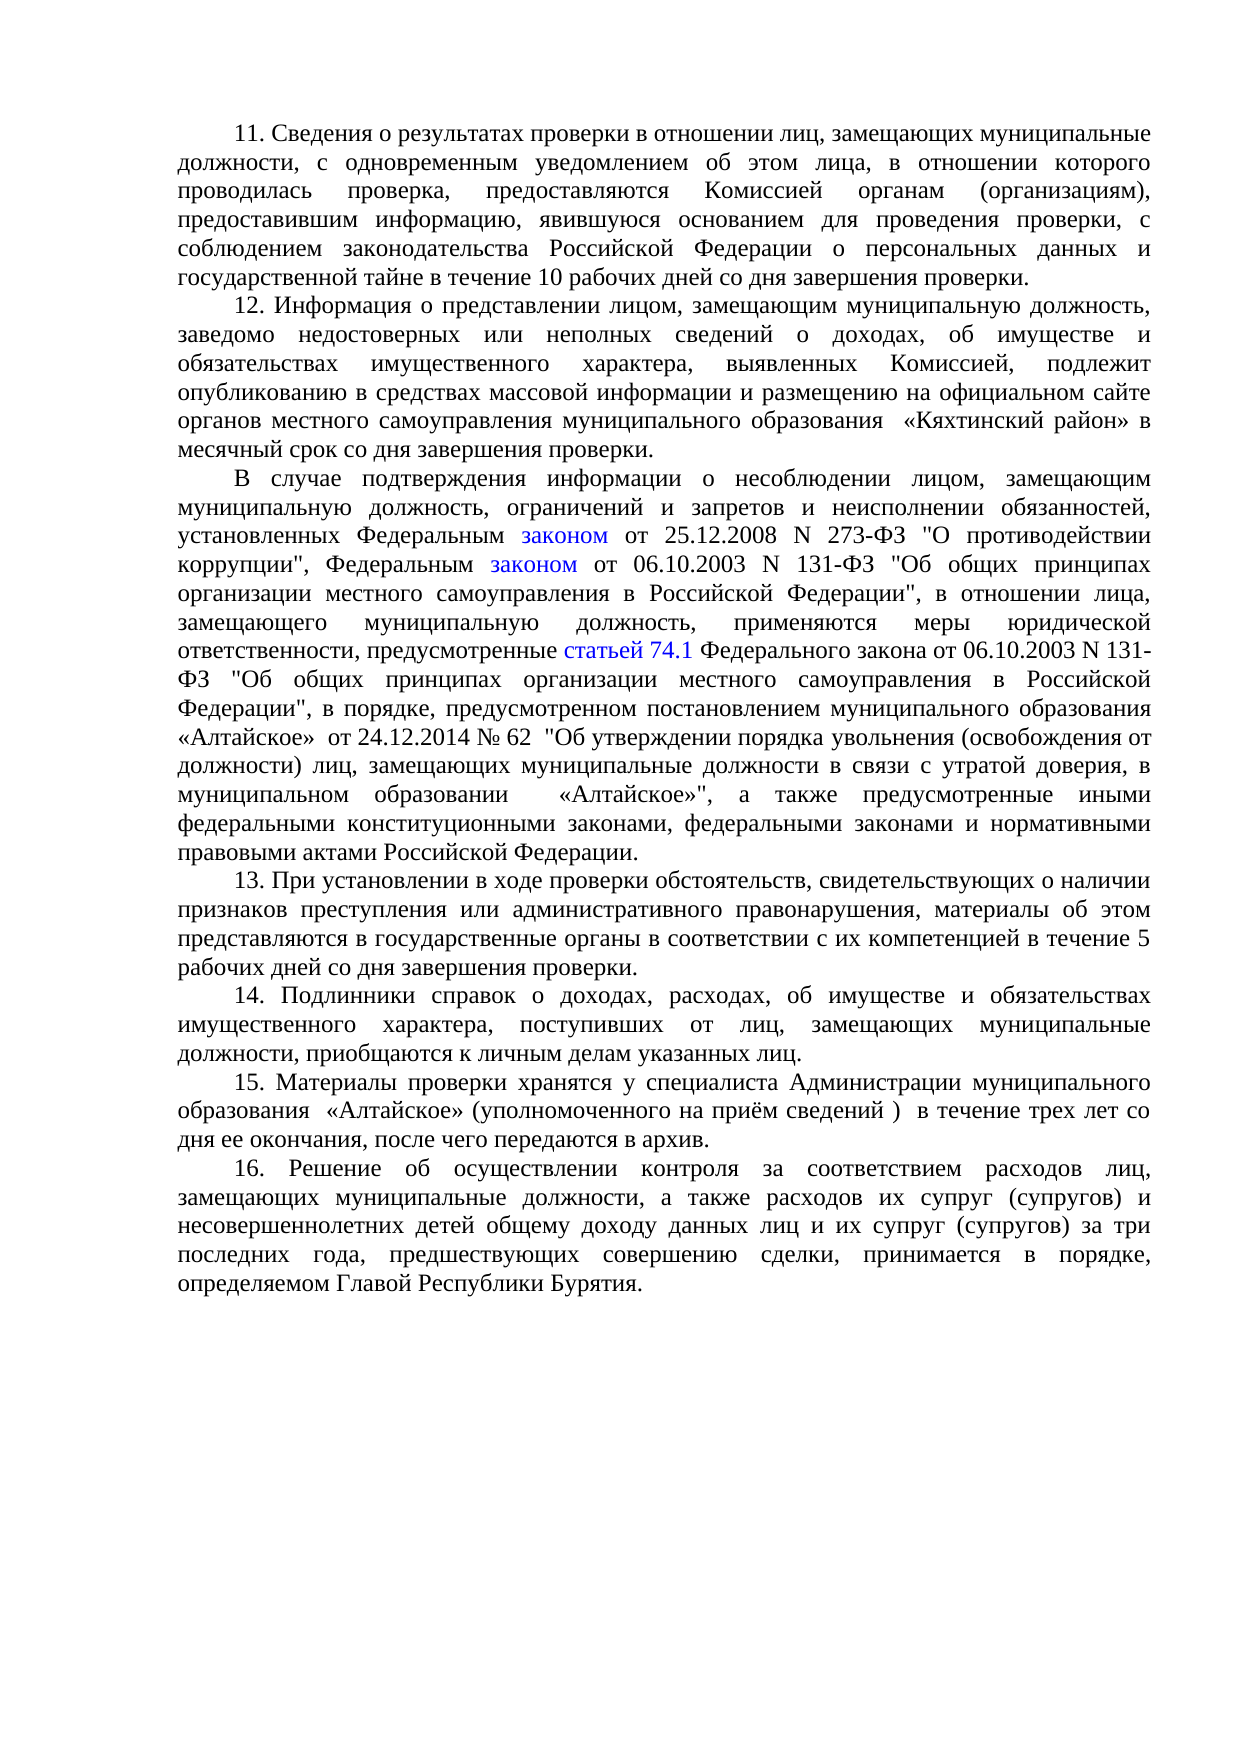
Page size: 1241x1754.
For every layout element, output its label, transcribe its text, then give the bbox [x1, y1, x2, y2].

text 13. При установлении в ходе проверки обстоятельств, свидетельствующих о наличии признаков преступления или административного правонарушения, материалы об этом представляются в государственные органы в соответствии с их компетенцией в течение 5 рабочих дней со дня завершения проверки. [177, 866, 1152, 981]
text 12. Информация о представлении лицом, замещающим муниципальную должность, заведомо недостоверных или неполных сведений о доходах, об имуществе и обязательствах имущественного характера, выявленных Комиссией, подлежит опубликованию в средствах массовой информации и размещению на официальном сайте органов местного самоуправления муниципального образования «Кяхтинский район» в месячный срок со дня завершения проверки. [177, 291, 1152, 463]
text 14. Подлинники справок о доходах, расходах, об имуществе и обязательствах имущественного характера, поступивших от лиц, замещающих муниципальные должности, приобщаются к личным делам указанных лиц. [177, 981, 1152, 1067]
text 15. Материалы проверки хранятся у специалиста Администрации муниципального образования «Алтайское» (уполномоченного на приём сведений ) в течение трех лет со дня ее окончания, после чего передаются в архив. [177, 1067, 1152, 1153]
text В случае подтверждения информации о несоблюдении лицом, замещающим муниципальную должность, ограничений и запретов и неисполнении обязанностей, установленных Федеральным законом от 25.12.2008 N 273-ФЗ "О противодействии коррупции", Федеральным законом от 06.10.2003 N 131-ФЗ "Об общих принципах организации местного самоуправления в Российской Федерации", в отношении лица, замещающего муниципальную должность, применяются меры юридической ответственности, предусмотренные статьей 74.1 Федерального закона от 06.10.2003 N 131-ФЗ "Об общих принципах организации местного самоуправления в Российской Федерации", в порядке, предусмотренном постановлением муниципального образования «Алтайское» от 24.12.2014 № 62 "Об утверждении порядка увольнения (освобождения от должности) лиц, замещающих муниципальные должности в связи с утратой доверия, в муниципальном образовании «Алтайское»", а также предусмотренные иными федеральными конституционными законами, федеральными законами и нормативными правовыми актами Российской Федерации. [177, 463, 1152, 866]
text 16. Решение об осуществлении контроля за соответствием расходов лиц, замещающих муниципальные должности, а также расходов их супруг (супругов) и несовершеннолетних детей общему доходу данных лиц и их супруг (супругов) за три последних года, предшествующих совершению сделки, принимается в порядке, определяемом Главой Республики Бурятия. [177, 1153, 1152, 1297]
text 11. Сведения о результатах проверки в отношении лиц, замещающих муниципальные должности, с одновременным уведомлением об этом лица, в отношении которого проводилась проверка, предоставляются Комиссией органам (организациям), предоставившим информацию, явившуюся основанием для проведения проверки, с соблюдением законодательства Российской Федерации о персональных данных и государственной тайне в течение 10 рабочих дней со дня завершения проверки. [177, 118, 1152, 291]
